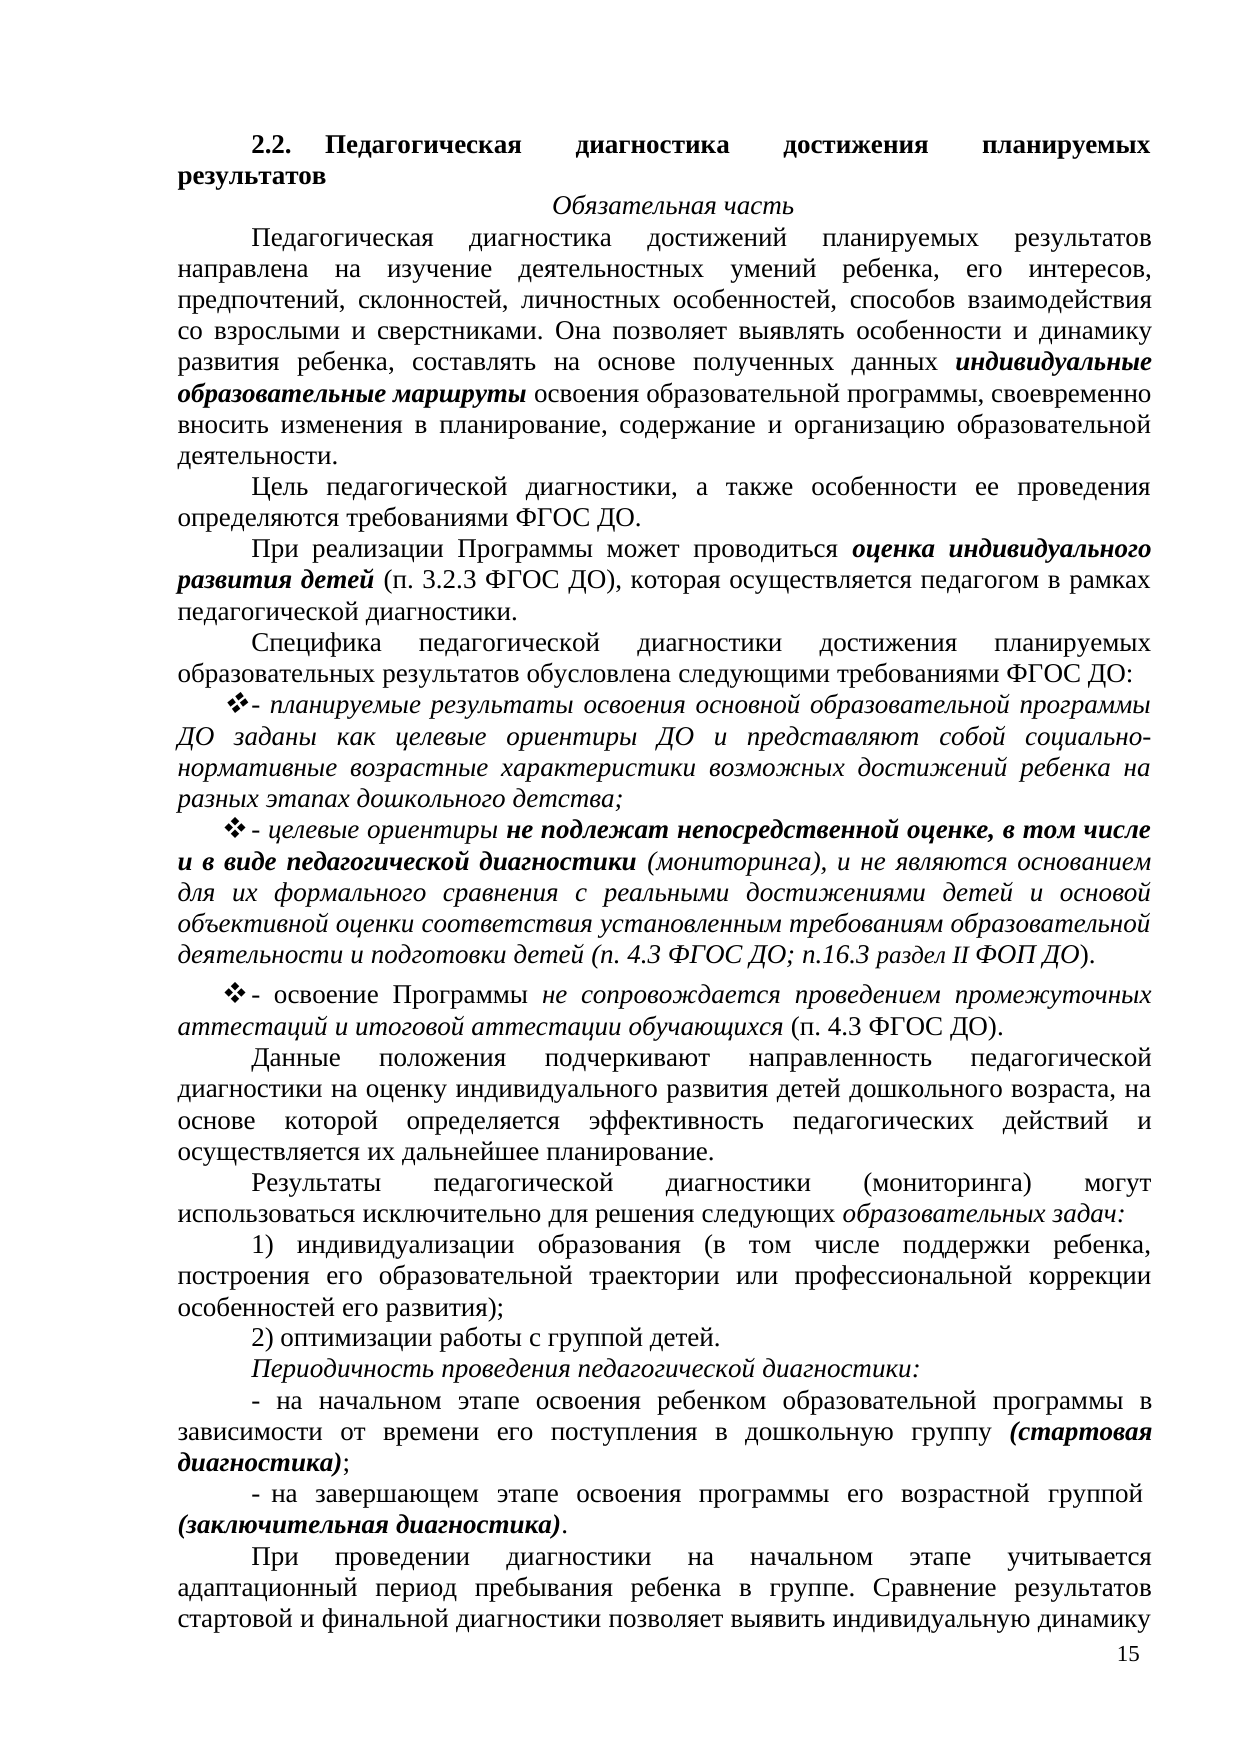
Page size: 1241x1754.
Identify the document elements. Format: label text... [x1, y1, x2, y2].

text Периодичность проведения педагогической диагностики: [251, 1353, 1221, 1384]
text Данные положения подчеркивают направленность педагогической диагностики на оценку индивидуального развития детей дошкольного возраста, на основе которой определяется эффективность педагогических действий и осуществляется их дальнейшее планирование. [177, 1041, 1152, 1166]
text Цель педагогической диагностики, а также особенности ее проведения определяются требованиями ФГОС ДО. [177, 470, 1151, 532]
text При реализации Программы может проводиться оценка индивидуального развития детей (п. 3.2.3 ФГОС ДО), которая осуществляется педагогом в рамках педагогической диагностики. [177, 532, 1152, 626]
list - планируемые результаты освоения основной образовательной программы ДО заданы как целевые ориентиры ДО и представляют собой социально- нормативные возрастные характеристики возможных достижений ребенка на разных этапах дошкольного детства; [177, 688, 1152, 813]
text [177, 1540, 1152, 1633]
list индивидуализации образования (в том числе поддержки ребенка, построения его образовательной траектории или профессиональной коррекции особенностей его развития); [177, 1228, 1151, 1322]
list оптимизации работы с группой детей. [251, 1322, 1221, 1353]
list Педагогическая диагностика достижения планируемых результатов [177, 128, 1152, 190]
text Специфика педагогической диагностики достижения планируемых образовательных результатов обусловлена следующими требованиями ФГОС ДО: [177, 626, 1151, 688]
text Педагогическая диагностика достижений планируемых результатов направлена на изучение деятельностных умений ребенка, его интересов, предпочтений, склонностей, личностных особенностей, способов взаимодействия со взрослыми и сверстниками. Она позволяет выявлять особенности и динамику развития ребенка, составлять на основе полученных данных индивидуальные образовательные маршруты освоения образовательной программы, своевременно вносить изменения в планирование, содержание и организацию образовательной деятельности. [177, 221, 1152, 470]
list - целевые ориентиры не подлежат непосредственной оценке, в том числе и в виде педагогической диагностики (мониторинга), и не являются основанием для их формального сравнения с реальными достижениями детей и основой объективной оценки соответствия установленным требованиям образовательной деятельности и подготовки детей (п. 4.3 ФГОС ДО; п.16.3 раздел II ФОП ДО). [177, 813, 1152, 969]
text Обязательная часть [552, 190, 1221, 221]
list - освоение Программы не сопровождается проведением промежуточных аттестаций и итоговой аттестации обучающихся (п. 4.3 ФГОС ДО). [177, 979, 1152, 1041]
text - на завершающем этапе освоения программы его возрастной группой [251, 1477, 1221, 1508]
text (заключительная диагностика). [177, 1508, 1221, 1540]
text Результаты педагогической диагностики (мониторинга) могут использоваться исключительно для решения следующих образовательных задач: [177, 1166, 1151, 1228]
text - на начальном этапе освоения ребенком образовательной программы в зависимости от времени его поступления в дошкольную группу (стартовая диагностика); [177, 1384, 1152, 1477]
